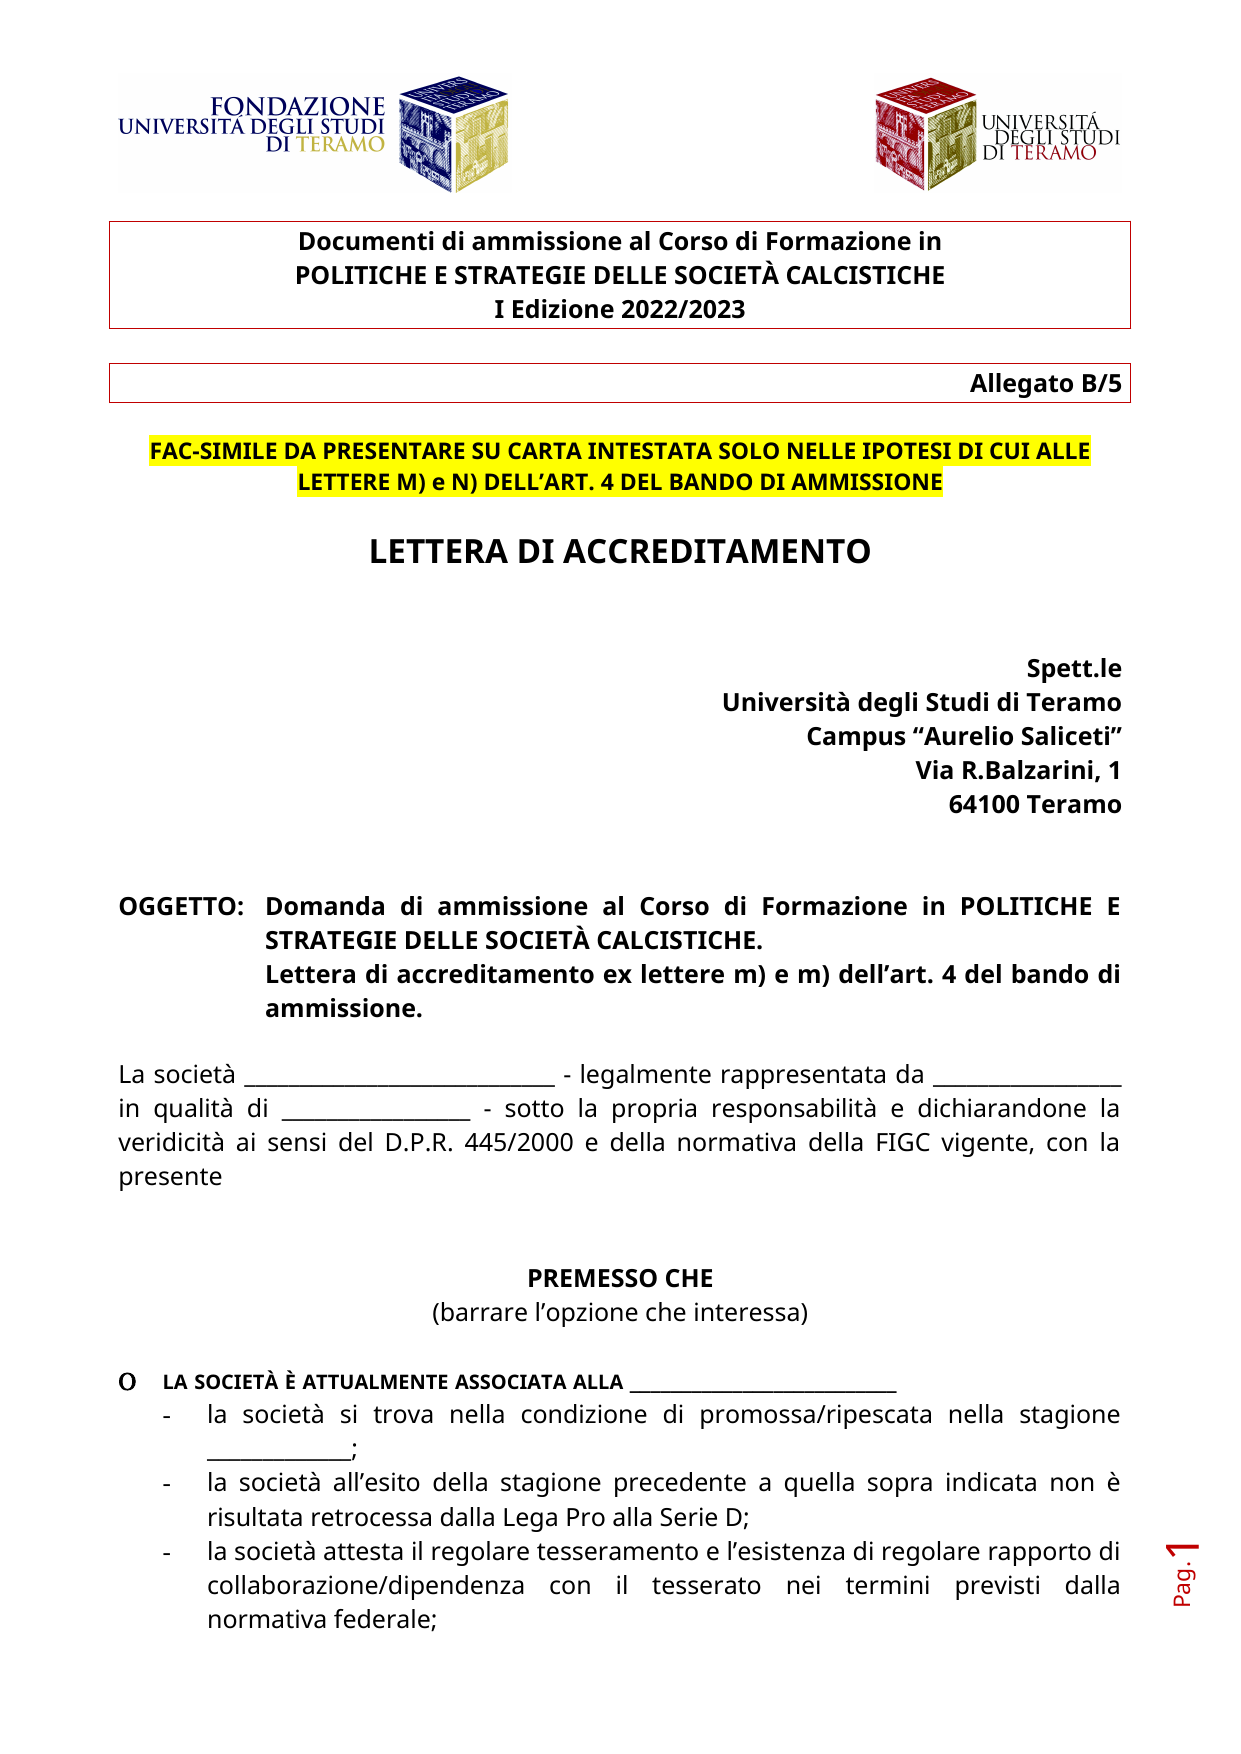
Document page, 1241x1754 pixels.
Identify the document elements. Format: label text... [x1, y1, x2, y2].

text Università degli Studi di Teramo [118, 684, 1122, 718]
text LETTERA DI ACCREDITAMENTO [118, 528, 1122, 574]
text Spett.le [118, 650, 1122, 684]
list la società è attualmente associata alla __________________________ [118, 1363, 1122, 1397]
text I Edizione 2022/2023 [110, 289, 1130, 328]
list la società si trova nella condizione di promossa/ripescata nella stagione _____________; [162, 1397, 1122, 1465]
picture [873, 73, 1123, 193]
text FAC-SIMILE DA PRESENTARE SU CARTA INTESTATA SOLO NELLE IPOTESI DI CUI ALLE LETTERE M) e N) DELL’ART. 4 DEL BANDO DI AMMISSIONE [118, 434, 1122, 497]
text (barrare l’opzione che interessa) [118, 1295, 1122, 1329]
list la società all’esito della stagione precedente a quella sopra indicata non è risultata retrocessa dalla Lega Pro alla Serie D; [162, 1465, 1122, 1533]
text Campus “Aurelio Saliceti” [118, 718, 1122, 753]
text Lettera di accreditamento ex lettere m) e m) dell’art. 4 del bando di ammissione. [265, 957, 1122, 1025]
text Documenti di ammissione al Corso di Formazione in [110, 222, 1130, 258]
picture [118, 73, 512, 193]
text 64100 Teramo [118, 787, 1122, 821]
text POLITICHE E STRATEGIE DELLE SOCIETÀ CALCISTICHE [118, 258, 1122, 289]
text Allegato B/5 [110, 364, 1130, 402]
text Via R.Balzarini, 1 [118, 753, 1122, 787]
text PREMESSO CHE [118, 1261, 1122, 1295]
text OGGETTO: Domanda di ammissione al Corso di Formazione in POLITICHE E STRATEGIE DELLE SOCIETÀ CALCISTICHE. [118, 889, 1122, 957]
list la società attesta il regolare tesseramento e l’esistenza di regolare rapporto di collaborazione/dipendenza con il tesserato nei termini previsti dalla normativa federale; [162, 1533, 1122, 1635]
text La società ____________________________ - legalmente rappresentata da _________________ in qualità di _________________ - sotto la propria responsabilità e dichiarandone la veridicità ai sensi del D.P.R. 445/2000 e della normativa della FIGC vigente, con la presente [118, 1056, 1122, 1193]
